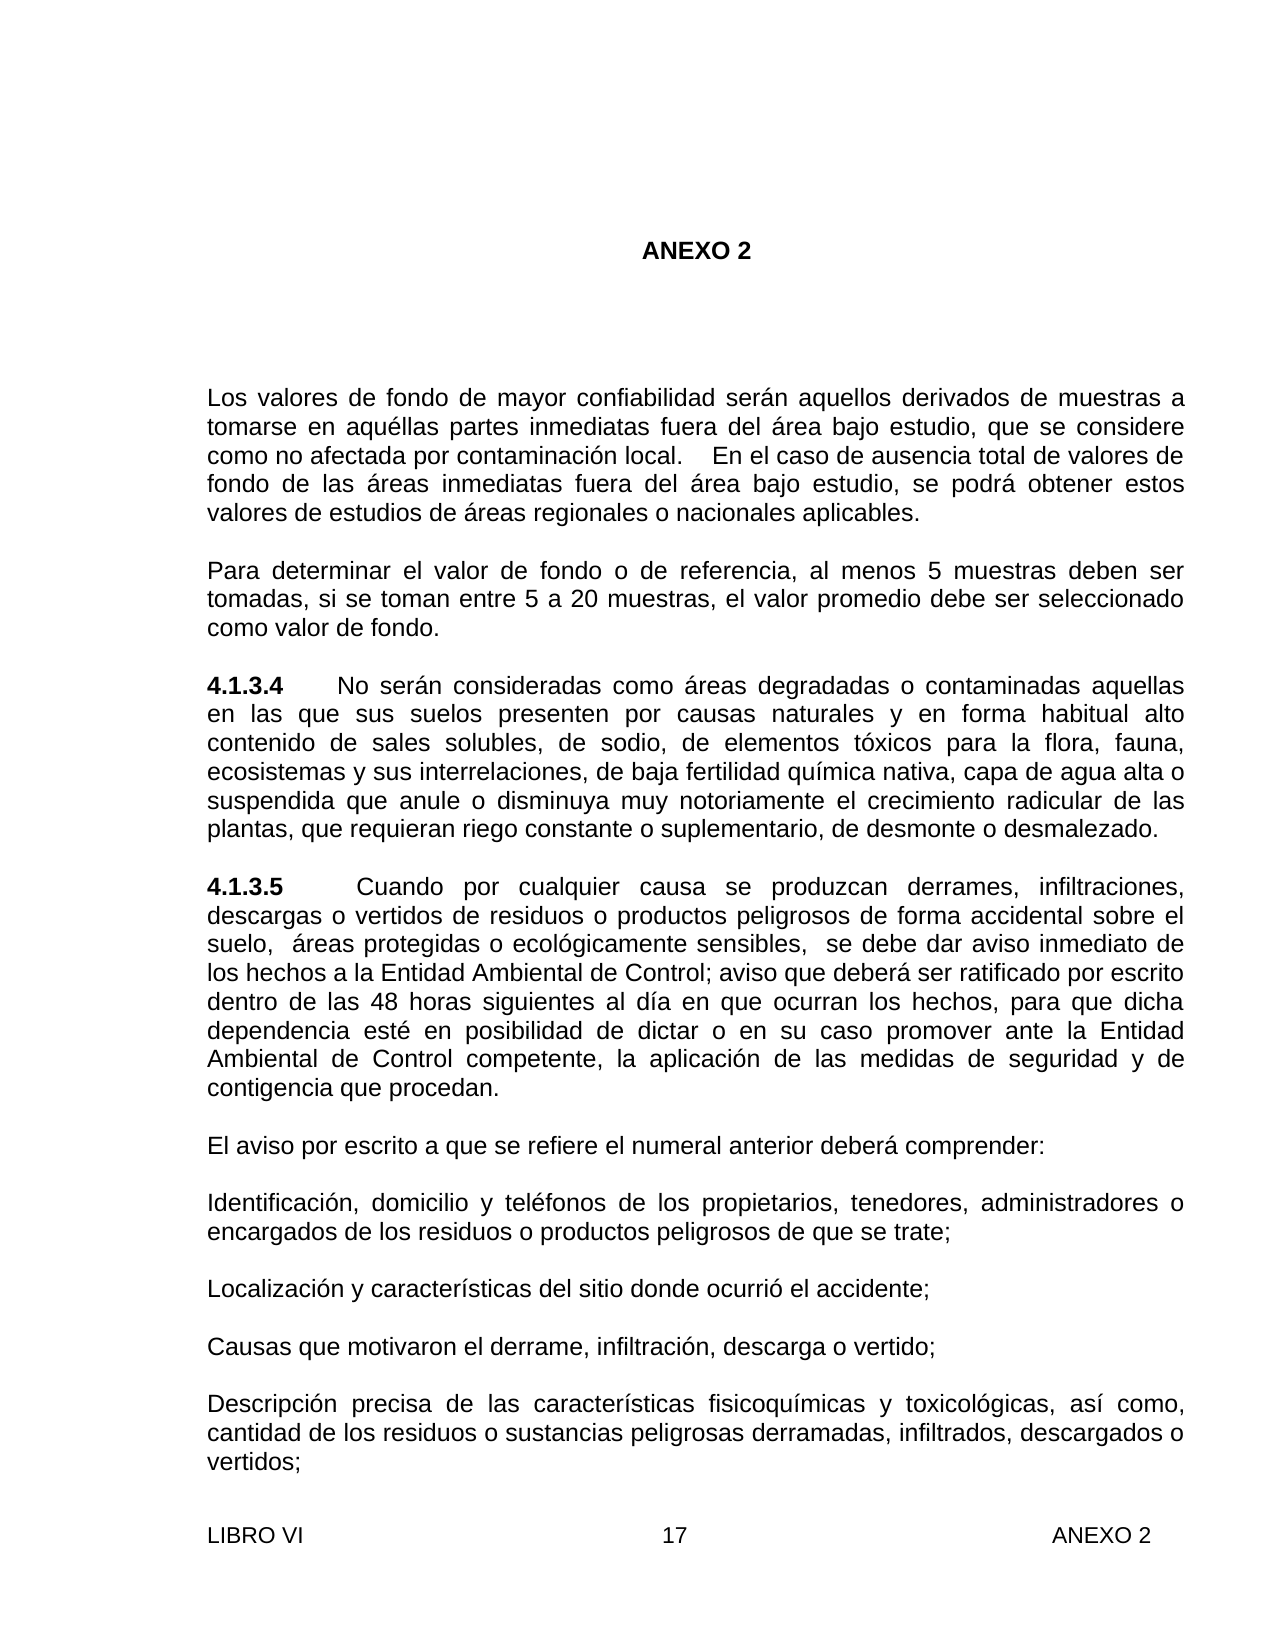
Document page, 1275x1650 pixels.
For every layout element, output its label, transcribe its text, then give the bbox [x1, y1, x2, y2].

text Para determinar el valor de fondo o de referencia, al menos 5 muestras deben ser tomadas, si se toman entre 5 a 20 muestras, el valor promedio debe ser seleccionado como valor de fondo. [207, 556, 1186, 642]
text Causas que motivaron el derrame, infiltración, descarga o vertido; [207, 1332, 1186, 1361]
text 4.1.3.5 Cuando por cualquier causa se produzcan derrames, infiltraciones, descargas o vertidos de residuos o productos peligrosos de forma accidental sobre el suelo, áreas protegidas o ecológicamente sensibles, se debe dar aviso inmediato de los hechos a la Entidad Ambiental de Control; aviso que deberá ser ratificado por escrito dentro de las 48 horas siguientes al día en que ocurran los hechos, para que dicha dependencia esté en posibilidad de dictar o en su caso promover ante la Entidad Ambiental de Control competente, la aplicación de las medidas de seguridad y de contigencia que procedan. [207, 872, 1186, 1102]
text Identificación, domicilio y teléfonos de los propietarios, tenedores, administradores o encargados de los residuos o productos peligrosos de que se trate; [207, 1188, 1186, 1246]
text Los valores de fondo de mayor confiabilidad serán aquellos derivados de muestras a tomarse en aquéllas partes inmediatas fuera del área bajo estudio, que se considere como no afectada por contaminación local. En el caso de ausencia total de valores de fondo de las áreas inmediatas fuera del área bajo estudio, se podrá obtener estos valores de estudios de áreas regionales o nacionales aplicables. [207, 383, 1186, 527]
text Localización y características del sitio donde ocurrió el accidente; [207, 1274, 1186, 1303]
text El aviso por escrito a que se refiere el numeral anterior deberá comprender: [207, 1131, 1186, 1159]
text Descripción precisa de las características fisicoquímicas y toxicológicas, así como, cantidad de los residuos o sustancias peligrosas derramadas, infiltrados, descargados o vertidos; [207, 1389, 1186, 1476]
text 4.1.3.4 No serán consideradas como áreas degradadas o contaminadas aquellas en las que sus suelos presenten por causas naturales y en forma habitual alto contenido de sales solubles, de sodio, de elementos tóxicos para la flora, fauna, ecosistemas y sus interrelaciones, de baja fertilidad química nativa, capa de agua alta o suspendida que anule o disminuya muy notoriamente el crecimiento radicular de las plantas, que requieran riego constante o suplementario, de desmonte o desmalezado. [207, 671, 1186, 843]
